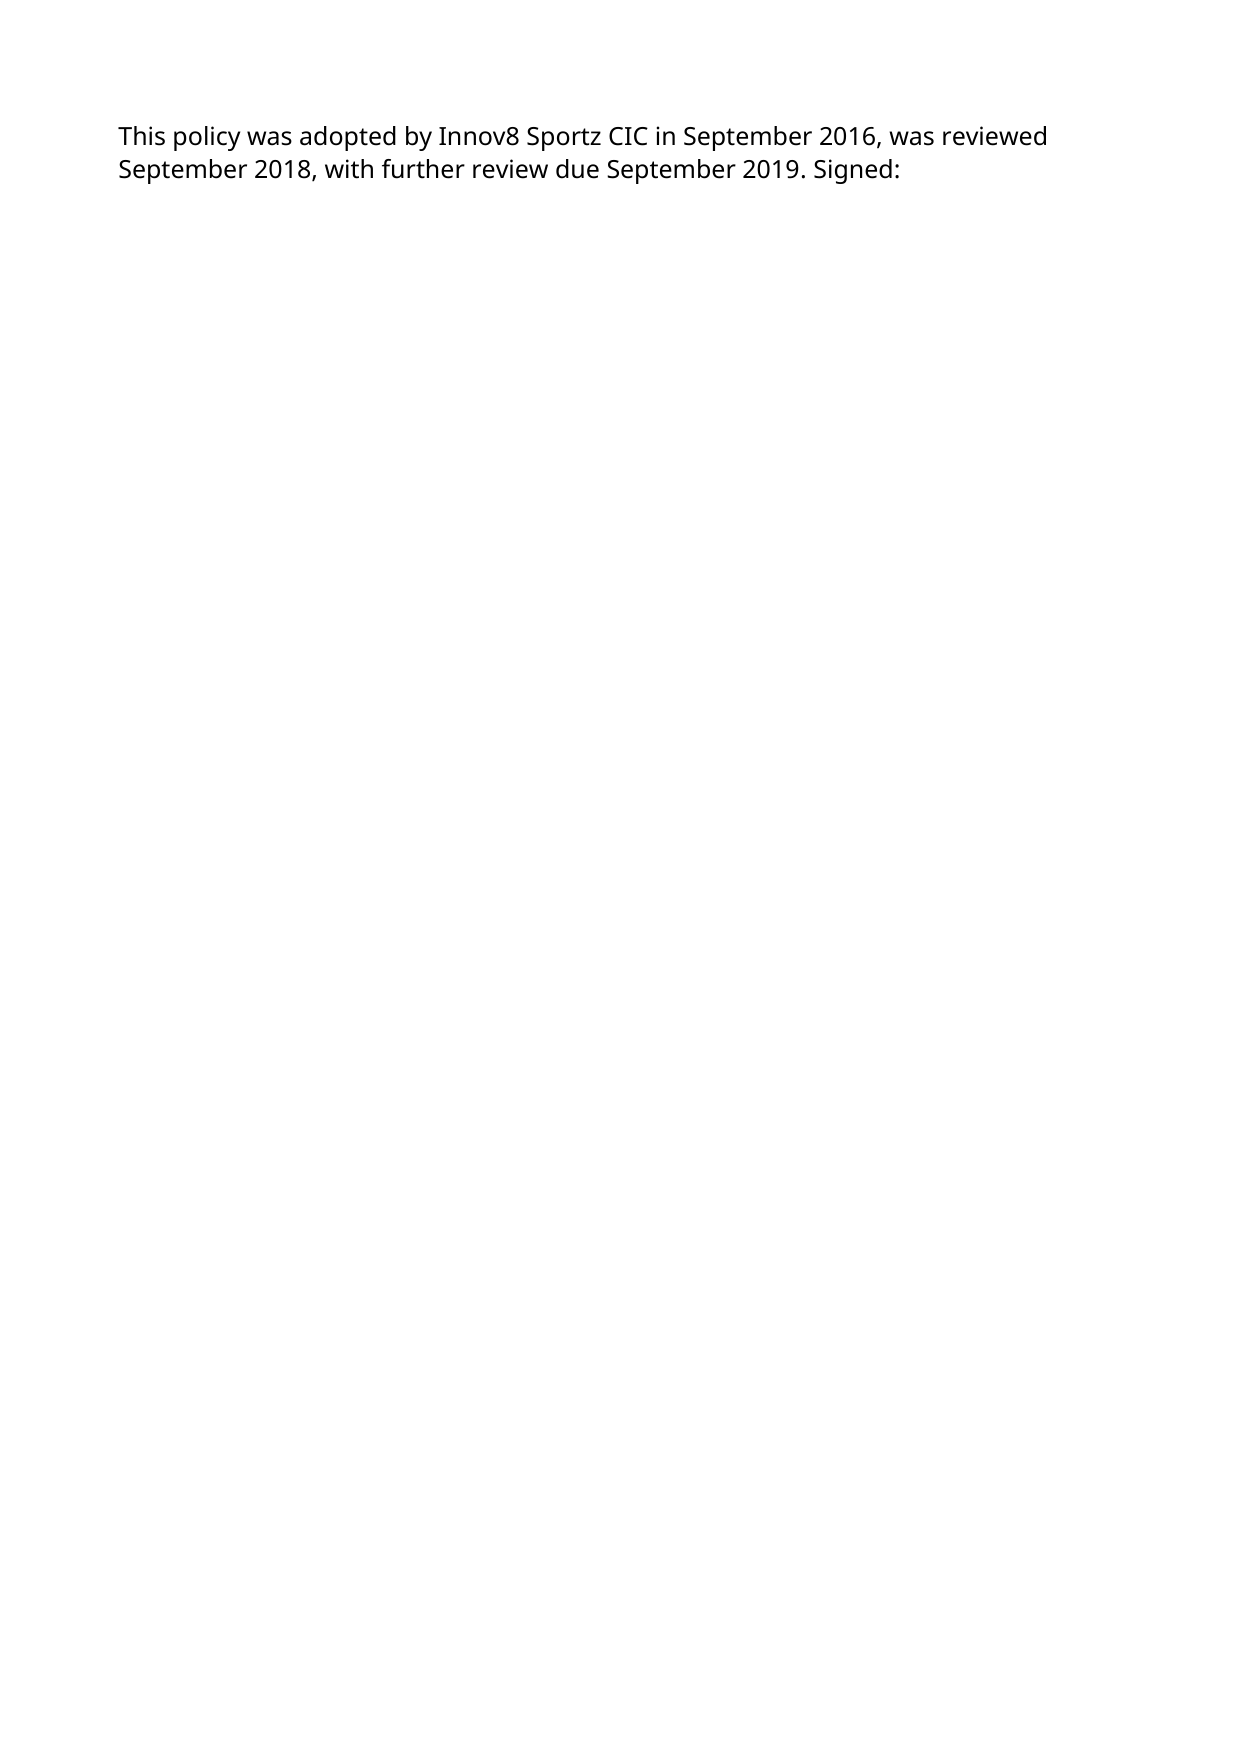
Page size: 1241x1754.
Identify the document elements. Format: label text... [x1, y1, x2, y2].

text This policy was adopted by Innov8 Sportz CIC in September 2016, was reviewed September 2018, with further review due September 2019. Signed: [118, 118, 1122, 186]
